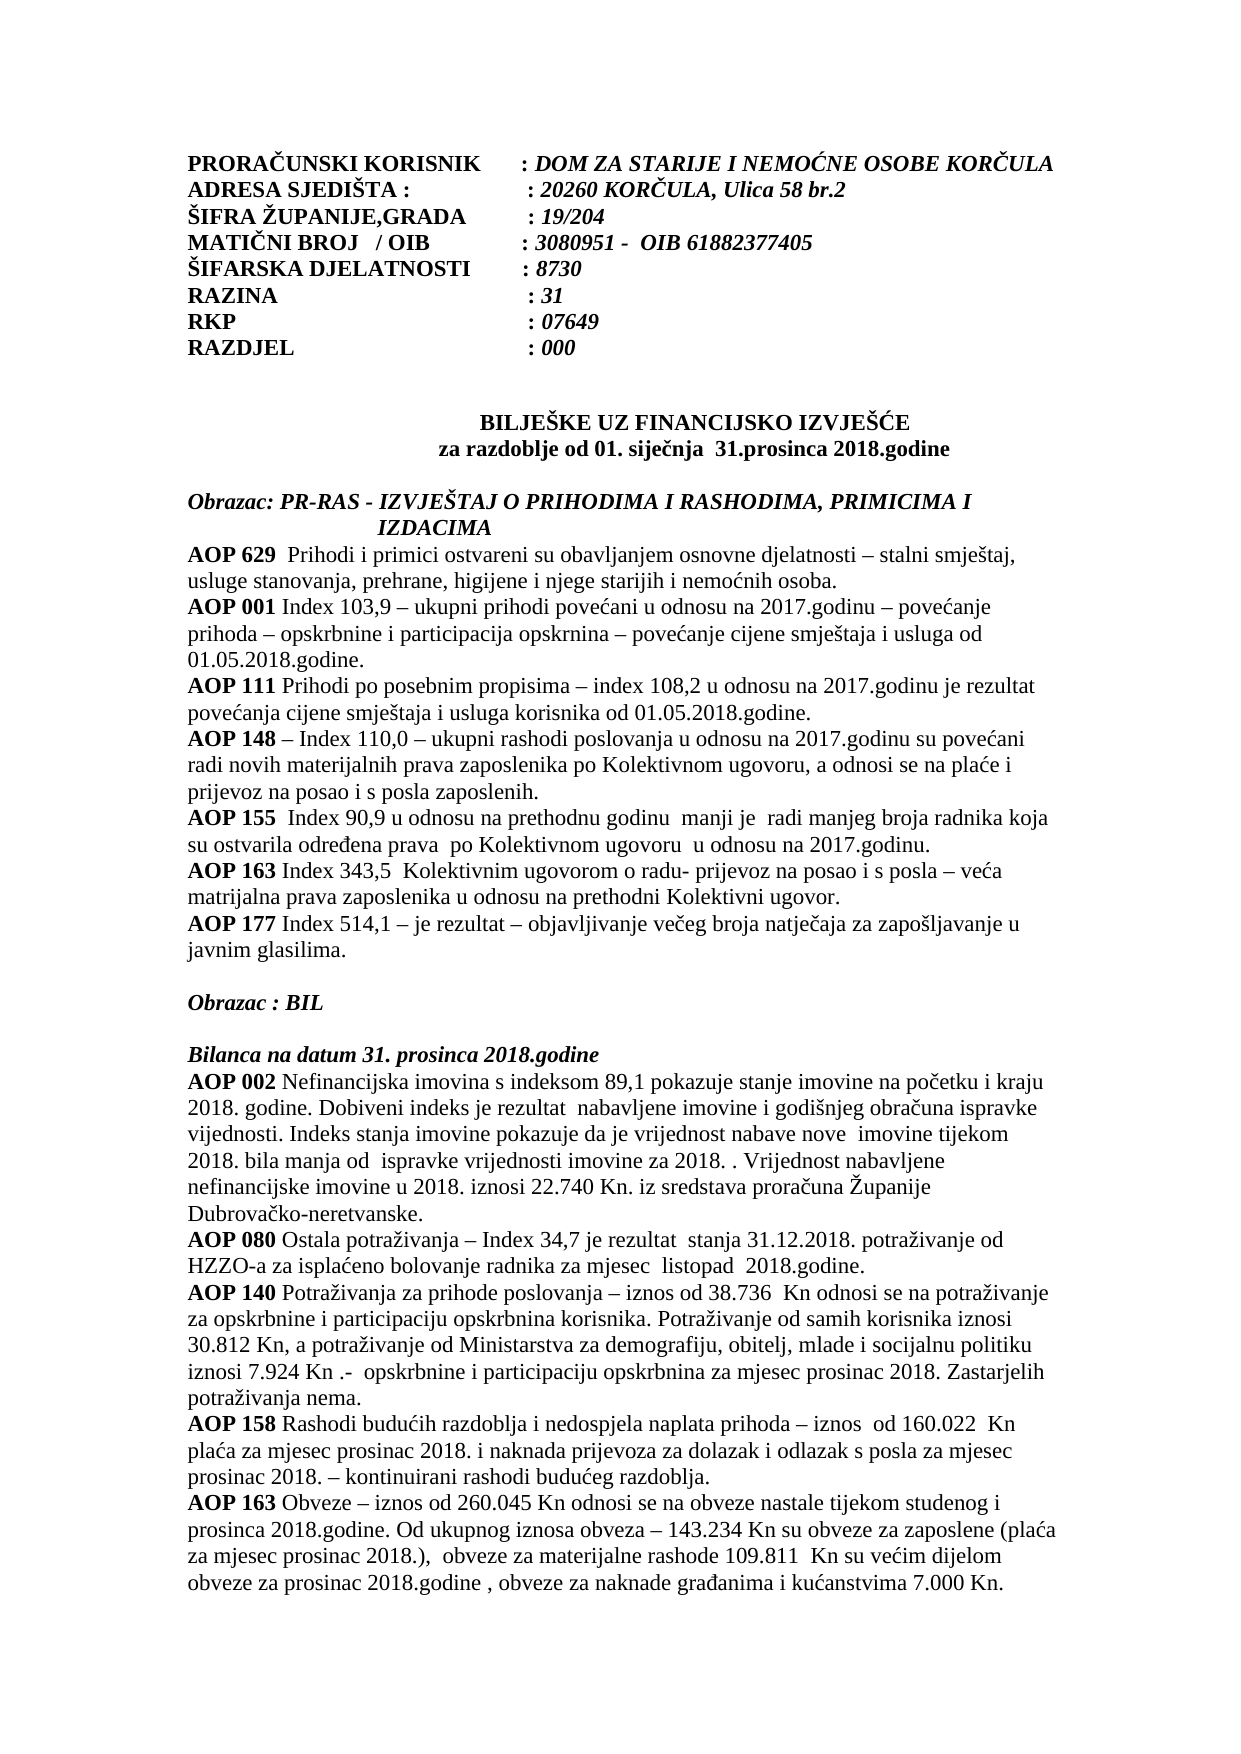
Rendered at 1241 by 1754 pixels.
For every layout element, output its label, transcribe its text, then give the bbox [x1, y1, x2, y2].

text MATIČNI BROJ / OIB : 3080951 - OIB 61882377405 [187, 229, 1053, 255]
text AOP 629 Prihodi i primici ostvareni su obavljanjem osnovne djelatnosti – stalni smještaj, usluge stanovanja, prehrane, higijene i njege starijih i nemoćnih osoba. [187, 541, 1053, 593]
text RKP : 07649 [187, 308, 1053, 334]
text AOP 001 Index 103,9 – ukupni prihodi povećani u odnosu na 2017.godinu – povećanje prihoda – opskrbnine i participacija opskrnina – povećanje cijene smještaja i usluga od 01.05.2018.godine. [187, 593, 1053, 672]
text ŠIFARSKA DJELATNOSTI : 8730 [187, 255, 1053, 282]
text RAZINA : 31 [187, 282, 1053, 308]
text AOP 140 Potraživanja za prihode poslovanja – iznos od 38.736 Kn odnosi se na potraživanje za opskrbnine i participaciju opskrbnina korisnika. Potraživanje od samih korisnika iznosi 30.812 Kn, a potraživanje od Ministarstva za demografiju, obitelj, mlade i socijalnu politiku iznosi 7.924 Kn .- opskrbnine i participaciju opskrbnina za mjesec prosinac 2018. Zastarjelih potraživanja nema. [187, 1279, 1053, 1410]
text AOP 163 Obveze – iznos od 260.045 Kn odnosi se na obveze nastale tijekom studenog i prosinca 2018.godine. Od ukupnog iznosa obveza – 143.234 Kn su obveze za zaposlene (plaća za mjesec prosinac 2018.), obveze za materijalne rashode 109.811 Kn su većim dijelom obveze za prosinac 2018.godine , obveze za naknade građanima i kućanstvima 7.000 Kn. [187, 1489, 1059, 1595]
text AOP 163 Index 343,5 Kolektivnim ugovorom o radu- prijevoz na posao i s posla – veća matrijalna prava zaposlenika u odnosu na prethodni Kolektivni ugovor. [187, 857, 1053, 910]
text AOP 002 Nefinancijska imovina s indeksom 89,1 pokazuje stanje imovine na početku i kraju 2018. godine. Dobiveni indeks je rezultat nabavljene imovine i godišnjeg obračuna ispravke vijednosti. Indeks stanja imovine pokazuje da je vrijednost nabave nove imovine tijekom 2018. bila manja od ispravke vrijednosti imovine za 2018. . Vrijednost nabavljene nefinancijske imovine u 2018. iznosi 22.740 Kn. iz sredstava proračuna Županije Dubrovačko-neretvanske. [187, 1068, 1053, 1226]
text AOP 080 Ostala potraživanja – Index 34,7 je rezultat stanja 31.12.2018. potraživanje od HZZO-a za isplaćeno bolovanje radnika za mjesec listopad 2018.godine. [187, 1226, 1053, 1279]
text RAZDJEL : 000 [187, 334, 1053, 361]
text ADRESA SJEDIŠTA : : 20260 KORČULA, Ulica 58 br.2 [187, 176, 1103, 203]
text AOP 111 Prihodi po posebnim propisima – index 108,2 u odnosu na 2017.godinu je rezultat povećanja cijene smještaja i usluga korisnika od 01.05.2018.godine. [187, 672, 1053, 725]
subtitle BILJEŠKE UZ FINANCIJSKO IZVJEŠĆE [262, 409, 1053, 435]
text Obrazac: PR-RAS - IZVJEŠTAJ O PRIHODIMA I RASHODIMA, PRIMICIMA I IZDACIMA [187, 488, 1053, 541]
text za razdoblje od 01. siječnja 31.prosinca 2018.godine [187, 435, 1053, 462]
text AOP 177 Index 514,1 – je rezultat – objavljivanje večeg broja natječaja za zapošljavanje u javnim glasilima. [187, 910, 1053, 962]
text Bilanca na datum 31. prosinca 2018.godine [187, 1041, 1053, 1068]
text AOP 155 Index 90,9 u odnosu na prethodnu godinu manji je radi manjeg broja radnika koja su ostvarila određena prava po Kolektivnom ugovoru u odnosu na 2017.godinu. [187, 804, 1053, 857]
text Obrazac : BIL [187, 989, 1053, 1015]
text PRORAČUNSKI KORISNIK : DOM ZA STARIJE I NEMOĆNE OSOBE KORČULA [187, 150, 1103, 176]
text AOP 148 – Index 110,0 – ukupni rashodi poslovanja u odnosu na 2017.godinu su povećani radi novih materijalnih prava zaposlenika po Kolektivnom ugovoru, a odnosi se na plaće i prijevoz na posao i s posla zaposlenih. [187, 725, 1053, 804]
text AOP 158 Rashodi budućih razdoblja i nedospjela naplata prihoda – iznos od 160.022 Kn plaća za mjesec prosinac 2018. i naknada prijevoza za dolazak i odlazak s posla za mjesec prosinac 2018. – kontinuirani rashodi budućeg razdoblja. [187, 1410, 1053, 1489]
text ŠIFRA ŽUPANIJE,GRADA : 19/204 [187, 203, 1103, 229]
